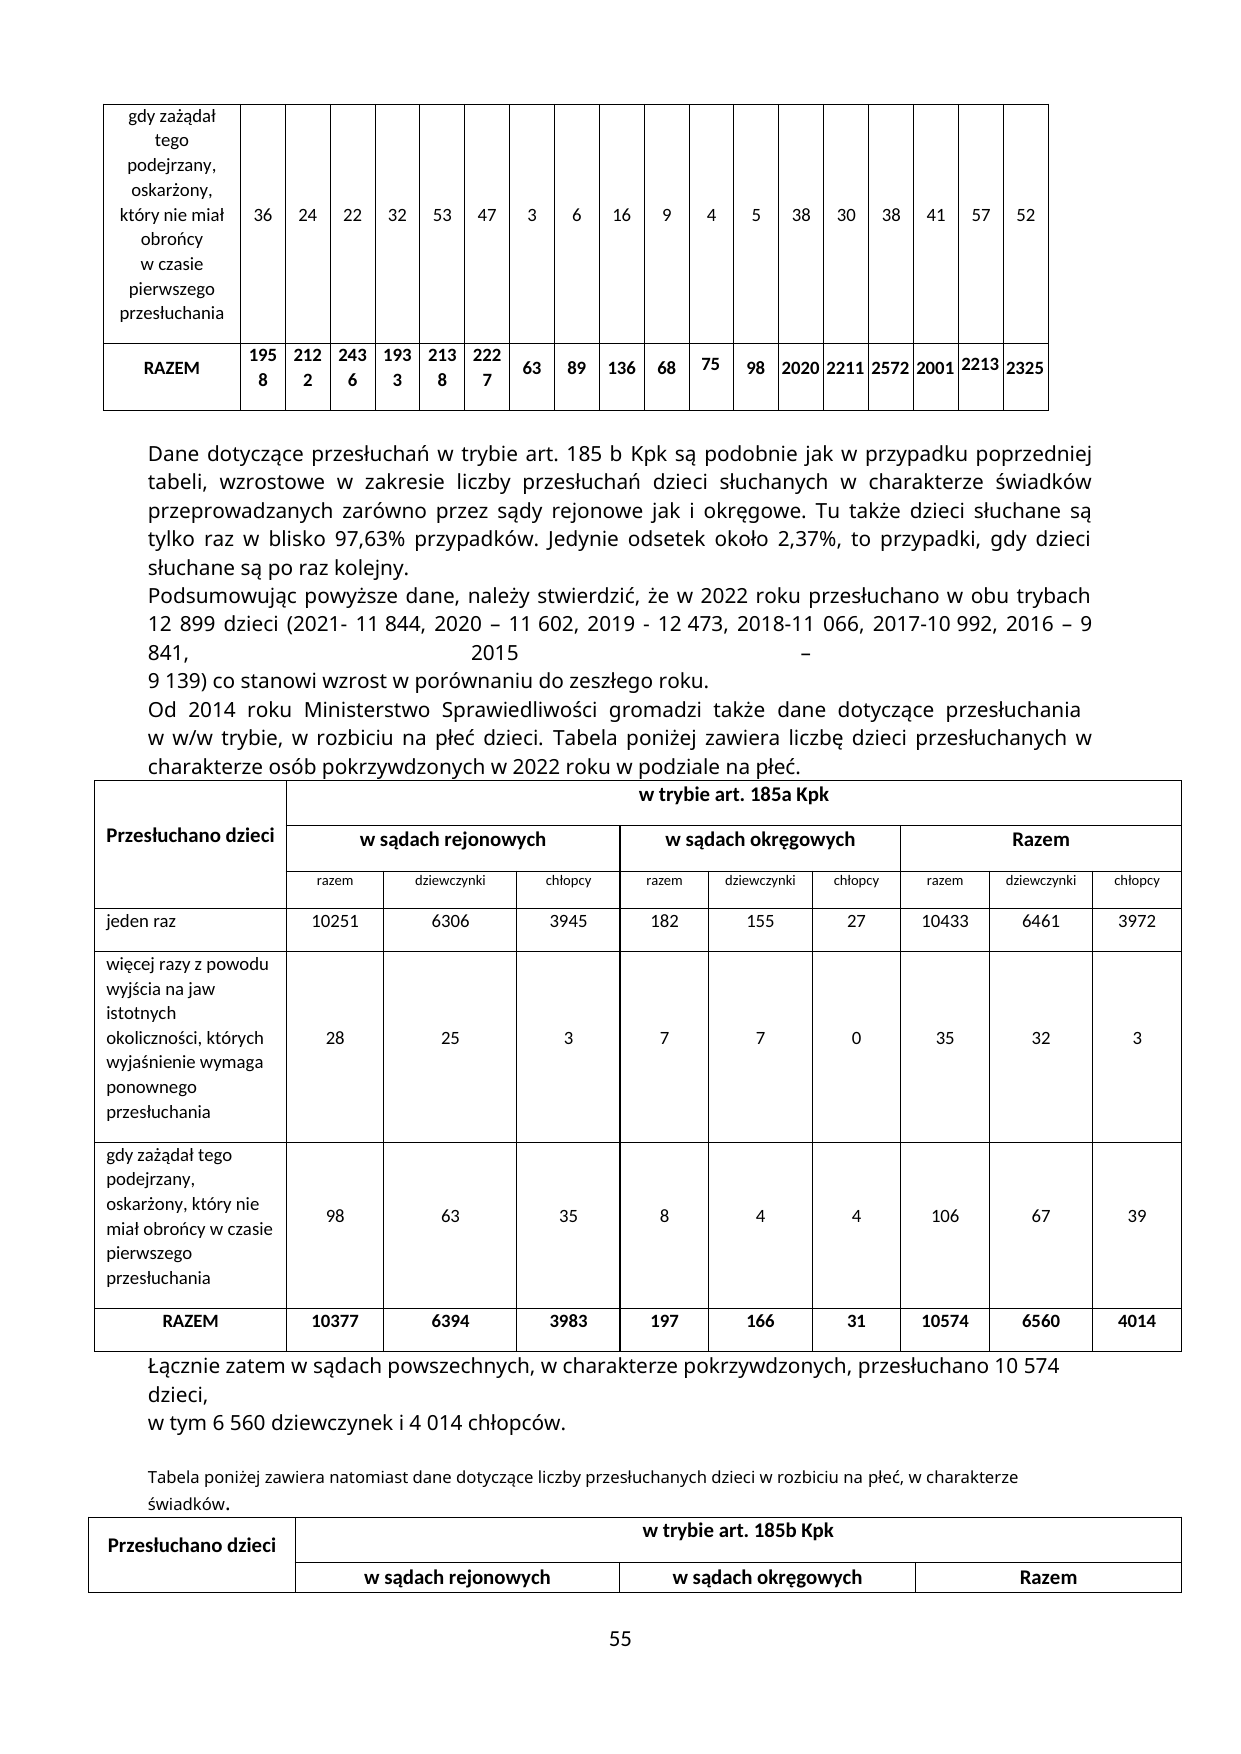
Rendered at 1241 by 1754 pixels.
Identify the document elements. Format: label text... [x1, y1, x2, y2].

table_cell dziewczynki [384, 872, 516, 908]
table_cell 2227 [465, 344, 509, 410]
table_cell chłopcy [813, 872, 900, 908]
table_cell 182 [621, 909, 708, 951]
table_cell 2436 [331, 344, 375, 410]
table_cell 32 [376, 105, 419, 343]
table_cell 4 [709, 1143, 812, 1308]
table_cell 3 [1093, 952, 1181, 1142]
table_cell gdy zażądał tego podejrzany, oskarżony, który nie miał obrońcy w czasie pierwszego przesłuchania [104, 105, 240, 343]
table_header Przesłuchano dzieci [89, 1518, 295, 1592]
table_cell 10251 [287, 909, 383, 951]
table_cell 35 [517, 1143, 619, 1308]
table_cell 2325 [1004, 344, 1048, 410]
table_cell 98 [287, 1143, 383, 1308]
table_cell 47 [465, 105, 509, 343]
table_cell 2020 [779, 344, 823, 410]
table_cell chłopcy [517, 872, 619, 908]
table_cell 10433 [901, 909, 989, 951]
table_cell 0 [813, 952, 900, 1142]
table_cell więcej razy z powodu wyjścia na jaw istotnych okoliczności, których wyjaśnienie wymaga ponownego przesłuchania [95, 952, 286, 1142]
table_cell 32 [990, 952, 1092, 1142]
table_cell w sądach okręgowych [620, 1563, 915, 1592]
table_cell dziewczynki [709, 872, 812, 908]
table_cell 35 [901, 952, 989, 1142]
text Od 2014 roku Ministerstwo Sprawiedliwości gromadzi także dane dotyczące przesłuchania w w/w trybie, w rozbiciu na płeć dzieci. Tabela poniżej zawiera liczbę dzieci przesłuchanych w charakterze osób pokrzywdzonych w 2022 roku w podziale na płeć. [148, 695, 1093, 780]
table_cell 5 [734, 105, 778, 343]
text Dane dotyczące przesłuchań w trybie art. 185 b Kpk są podobnie jak w przypadku poprzedniej tabeli, wzrostowe w zakresie liczby przesłuchań dzieci słuchanych w charakterze świadków przeprowadzanych zarówno przez sądy rejonowe jak i okręgowe. Tu także dzieci słuchane są tylko raz w blisko 97,63% przypadków. Jedynie odsetek około 2,37%, to przypadki, gdy dzieci słuchane są po raz kolejny. [148, 439, 1093, 581]
table_cell 28 [287, 952, 383, 1142]
text Tabela poniżej zawiera natomiast dane dotyczące liczby przesłuchanych dzieci w rozbiciu na płeć, w charakterze świadków. [148, 1465, 1093, 1517]
table_cell 63 [384, 1143, 516, 1308]
table_cell RAZEM [104, 344, 240, 410]
table_cell 6560 [990, 1309, 1092, 1351]
table_cell razem [901, 872, 989, 908]
table_cell 6 [555, 105, 599, 343]
table_cell 31 [813, 1309, 900, 1351]
table_cell 30 [824, 105, 868, 343]
table_cell 2138 [420, 344, 464, 410]
table_cell 67 [990, 1143, 1092, 1308]
table_cell 10377 [287, 1309, 383, 1351]
table_cell 197 [621, 1309, 708, 1351]
table_cell 3 [517, 952, 619, 1142]
table_cell 2572 [869, 344, 913, 410]
table_cell 53 [420, 105, 464, 343]
table_cell 68 [645, 344, 689, 410]
table_cell 27 [813, 909, 900, 951]
table_cell 10574 [901, 1309, 989, 1351]
table_cell 136 [600, 344, 644, 410]
table_cell 9 [645, 105, 689, 343]
table_cell dziewczynki [990, 872, 1092, 908]
table_header w trybie art. 185b Kpk [296, 1518, 1181, 1562]
table_cell 41 [914, 105, 958, 343]
table_cell 4 [690, 105, 733, 343]
table_cell 2001 [914, 344, 958, 410]
table_cell chłopcy [1093, 872, 1181, 908]
table_cell razem [621, 872, 708, 908]
table_cell 1958 [241, 344, 285, 410]
table_cell 7 [709, 952, 812, 1142]
table_cell 3972 [1093, 909, 1181, 951]
table_cell 7 [621, 952, 708, 1142]
table_cell 16 [600, 105, 644, 343]
table_cell 3983 [517, 1309, 619, 1351]
table_cell 24 [286, 105, 330, 343]
table_cell Razem [916, 1563, 1181, 1592]
table_cell 39 [1093, 1143, 1181, 1308]
table_cell w sądach rejonowych [296, 1563, 619, 1592]
table_cell 8 [621, 1143, 708, 1308]
table_cell jeden raz [95, 909, 286, 951]
table_cell 155 [709, 909, 812, 951]
text Podsumowując powyższe dane, należy stwierdzić, że w 2022 roku przesłuchano w obu trybach 12 899 dzieci (2021- 11 844, 2020 – 11 602, 2019 - 12 473, 2018-11 066, 2017-10 992, 2016 – 9 841, 2015 – 9 139) co stanowi wzrost w porównaniu do zeszłego roku. [148, 581, 1093, 695]
table_cell 106 [901, 1143, 989, 1308]
table_cell 166 [709, 1309, 812, 1351]
table_cell w sądach rejonowych [287, 826, 619, 871]
table_cell 75 [690, 344, 733, 410]
text Łącznie zatem w sądach powszechnych, w charakterze pokrzywdzonych, przesłuchano 10 574 dzieci, w tym 6 560 dziewczynek i 4 014 chłopców. [148, 1352, 1093, 1437]
table_cell 6461 [990, 909, 1092, 951]
table_cell gdy zażądał tego podejrzany, oskarżony, który nie miał obrońcy w czasie pierwszego przesłuchania [95, 1143, 286, 1308]
table_cell 89 [555, 344, 599, 410]
table_cell 25 [384, 952, 516, 1142]
table_cell 3945 [517, 909, 619, 951]
table_cell 38 [779, 105, 823, 343]
table_header Przesłuchano dzieci [95, 781, 286, 908]
table_header w trybie art. 185a Kpk [287, 781, 1181, 825]
table_cell 6306 [384, 909, 516, 951]
table_cell 1933 [376, 344, 419, 410]
table_cell 52 [1004, 105, 1048, 343]
table_cell 2211 [824, 344, 868, 410]
table_cell 22 [331, 105, 375, 343]
table_cell 98 [734, 344, 778, 410]
table_cell 36 [241, 105, 285, 343]
table_cell 2122 [286, 344, 330, 410]
table_cell Razem [901, 826, 1181, 871]
table_cell 2213 [959, 344, 1003, 410]
table_cell razem [287, 872, 383, 908]
table_cell 3 [510, 105, 554, 343]
table_cell 4014 [1093, 1309, 1181, 1351]
table_cell 4 [813, 1143, 900, 1308]
table_cell 6394 [384, 1309, 516, 1351]
table_cell 38 [869, 105, 913, 343]
table_cell RAZEM [95, 1309, 286, 1351]
table_cell 63 [510, 344, 554, 410]
table_cell w sądach okręgowych [621, 826, 900, 871]
table_cell 57 [959, 105, 1003, 343]
